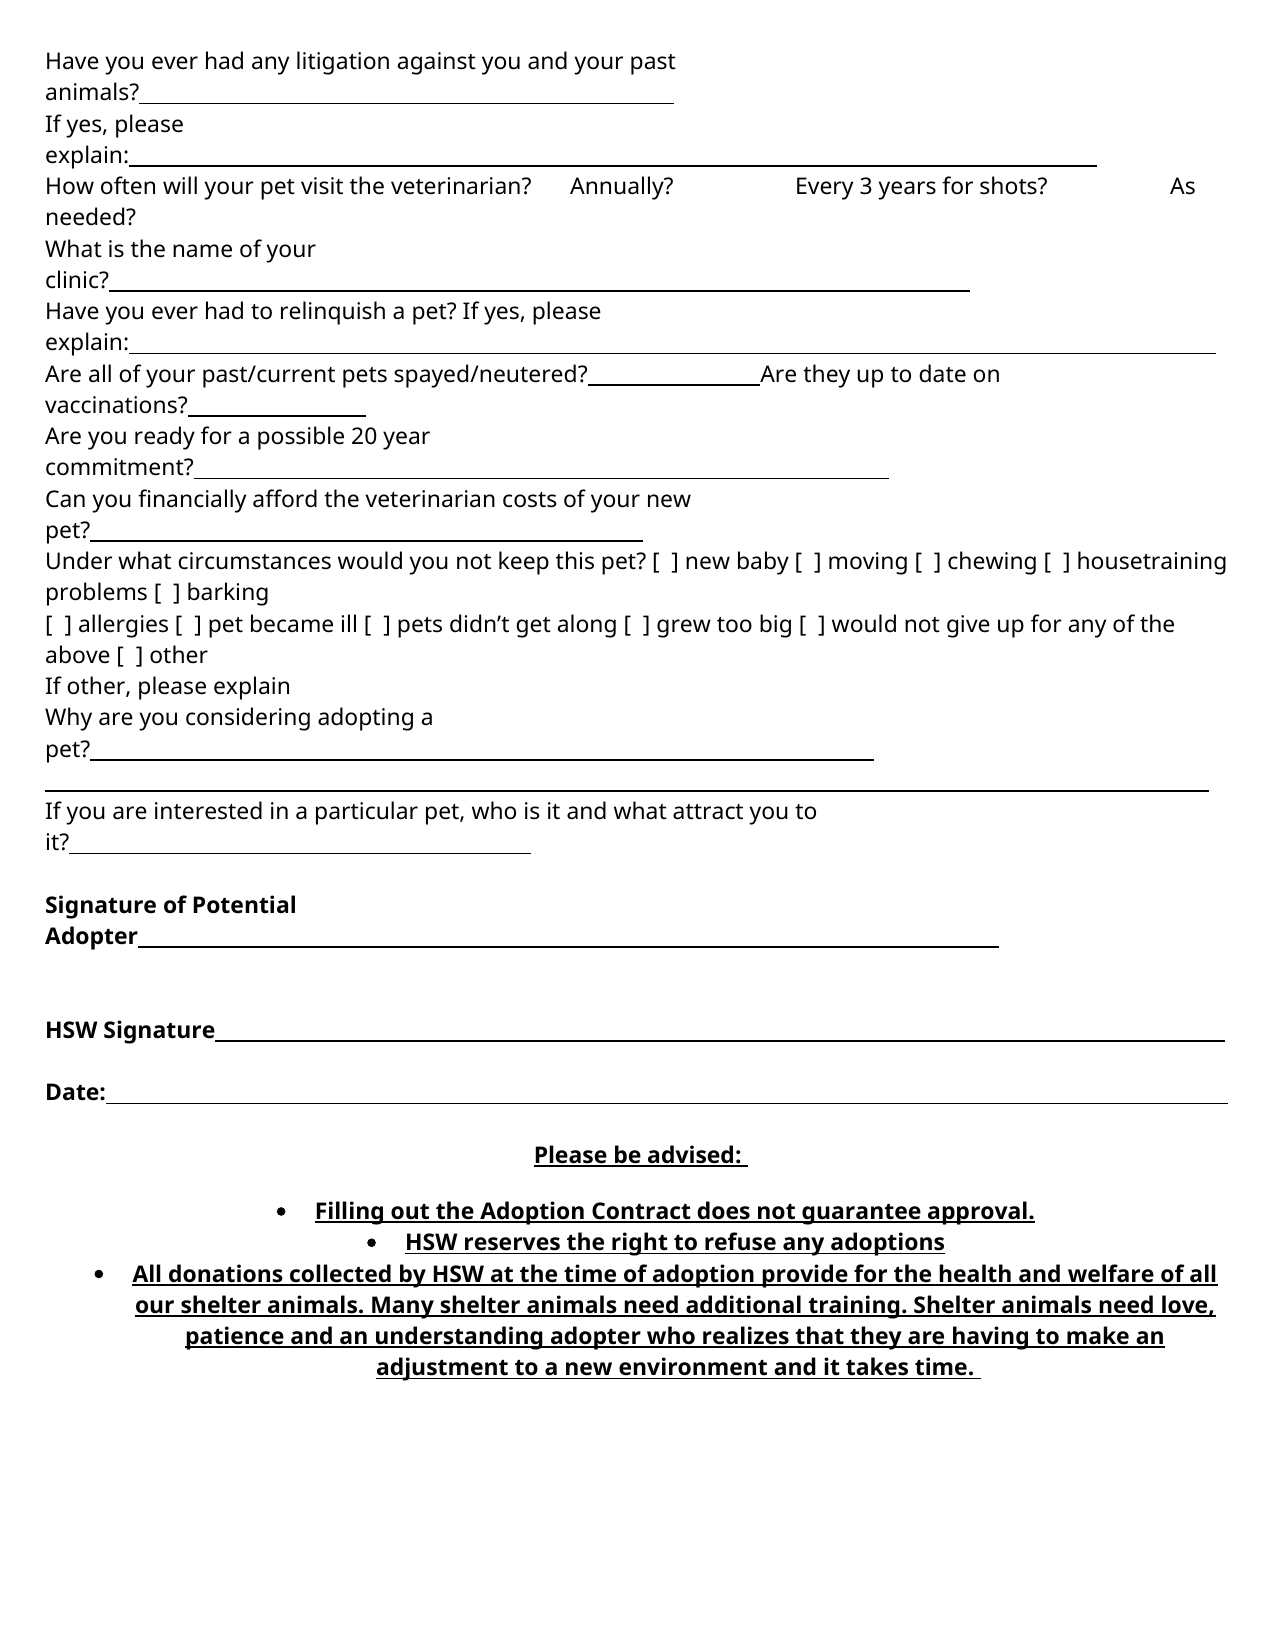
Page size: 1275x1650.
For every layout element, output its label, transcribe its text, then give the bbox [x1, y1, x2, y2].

text If other, please explain [45, 670, 1230, 701]
text Have you ever had to relinquish a pet? If yes, please explain: [45, 295, 1230, 357]
text Date: [45, 1076, 1230, 1107]
text HSW Signature [45, 1014, 1230, 1045]
text Why are you considering adopting a pet? [45, 701, 1230, 764]
text Under what circumstances would you not keep this pet? [ ] new baby [ ] moving [ ] chewing [ ] housetraining problems [ ] barking [45, 545, 1230, 607]
list All donations collected by HSW at the time of adoption provide for the health and welfare of all our shelter animals. Many shelter animals need additional training. Shelter animals need love, patience and an understanding adopter who realizes that they are having to make an adjustment to a new environment and it takes time. [82, 1257, 1230, 1382]
text What is the name of your clinic? [45, 232, 1230, 295]
text If you are interested in a particular pet, who is it and what attract you to it? [45, 795, 1230, 857]
list HSW reserves the right to refuse any adoptions [82, 1226, 1230, 1257]
text [ ] allergies [ ] pet became ill [ ] pets didn’t get along [ ] grew too big [ ] would not give up for any of the above [ ] other [45, 607, 1230, 670]
text Are all of your past/current pets spayed/neutered? Are they up to date on vaccinations? [45, 357, 1230, 420]
text Can you financially afford the veterinarian costs of your new pet? [45, 482, 1230, 545]
text Are you ready for a possible 20 year commitment? [45, 420, 1230, 482]
text If yes, please explain: [45, 107, 1230, 170]
text Signature of Potential Adopter [45, 889, 1230, 951]
list Filling out the Adoption Contract does not guarantee approval. [82, 1195, 1230, 1226]
text Have you ever had any litigation against you and your past animals? [45, 45, 1230, 107]
text How often will your pet visit the veterinarian? Annually? Every 3 years for shots? As needed? [45, 170, 1230, 232]
text Please be advised: [45, 1139, 1230, 1170]
